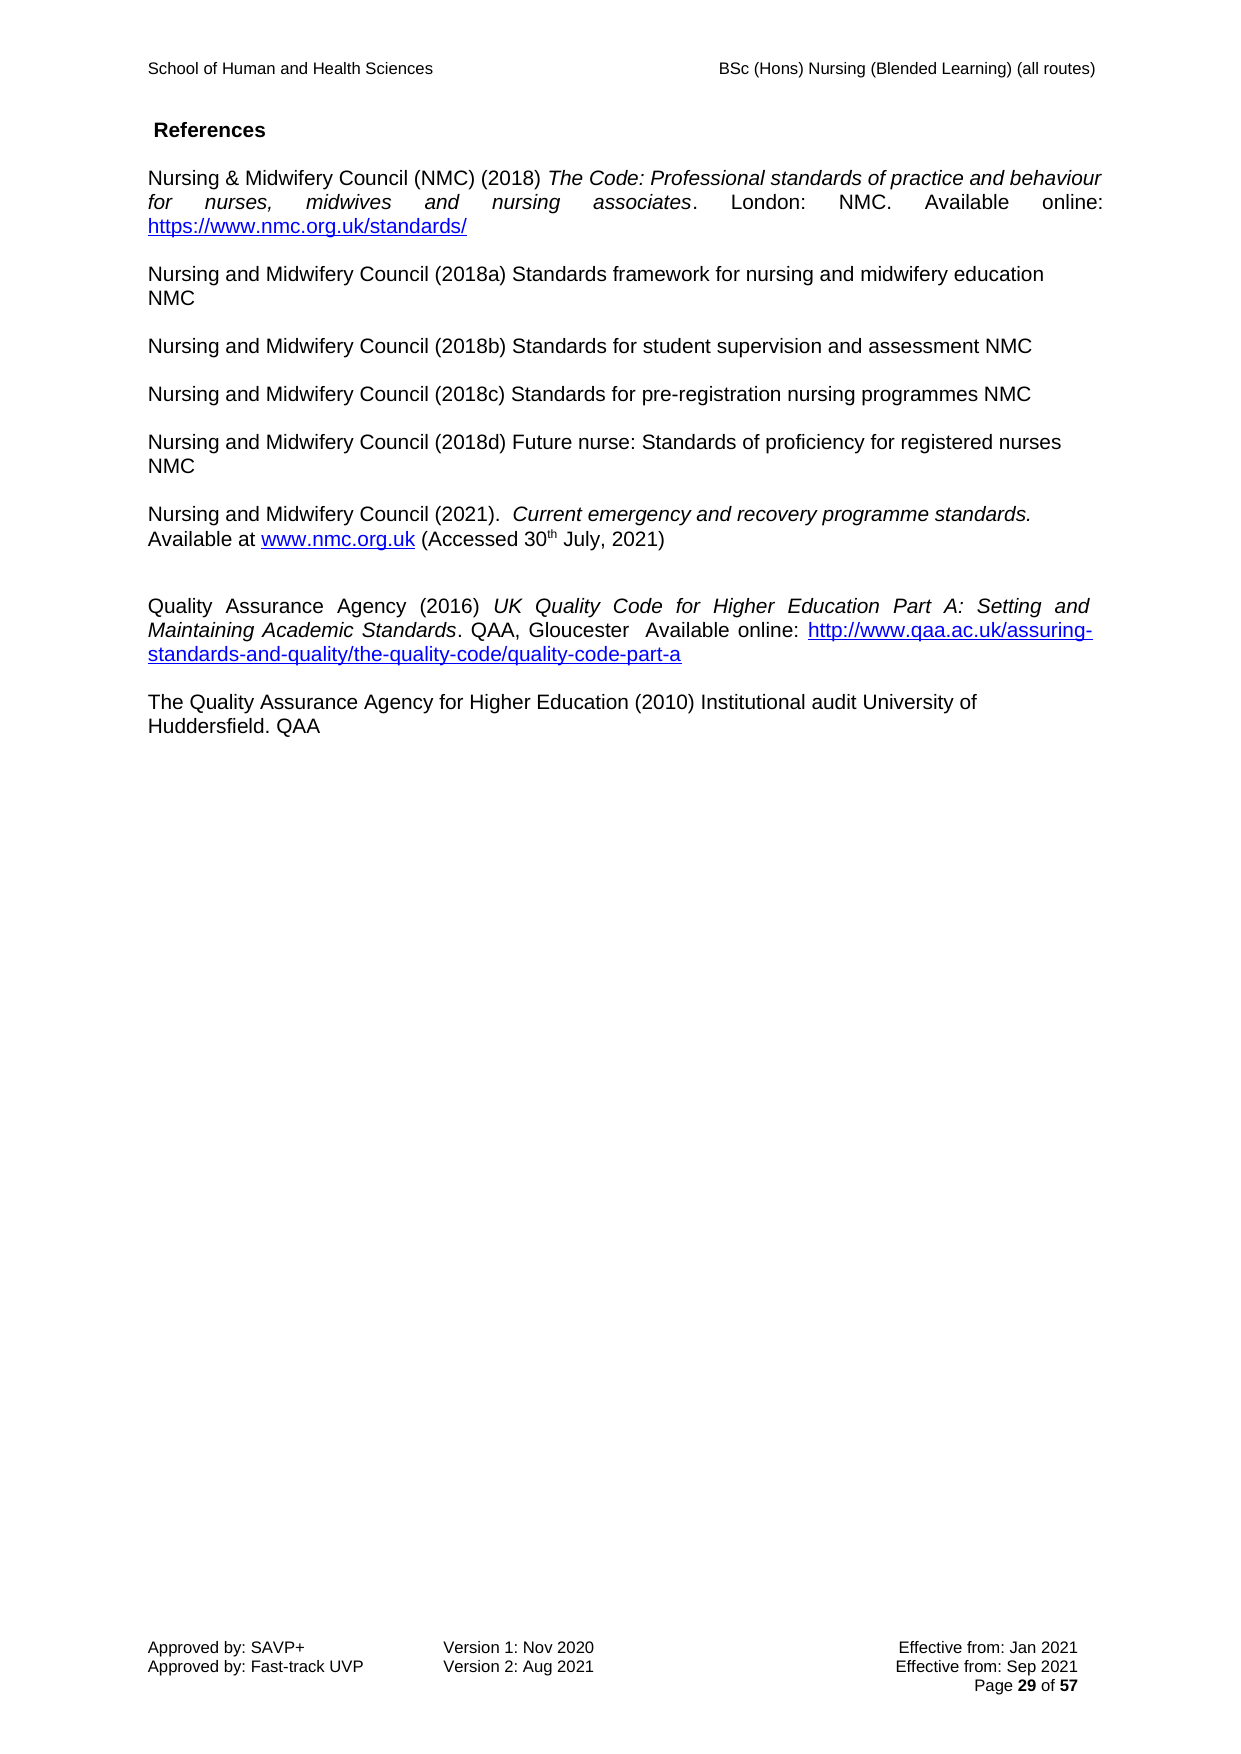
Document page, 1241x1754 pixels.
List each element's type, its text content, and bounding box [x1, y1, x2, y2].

text Nursing and Midwifery Council (2018a) Standards framework for nursing and midwifery education [148, 262, 1092, 286]
text Nursing and Midwifery Council (2018c) Standards for pre-registration nursing programmes NMC [148, 382, 1092, 406]
text Nursing and Midwifery Council (2021). Current emergency and recovery programme standards. Available at www.nmc.org.uk (Accessed 30th July, 2021) [148, 501, 1092, 551]
text Quality Assurance Agency (2016) UK Quality Code for Higher Education Part A: Setting and Maintaining Academic Standards. QAA, Gloucester Available online: http://www.qaa.ac.uk/assuring-standards-and-quality/the-quality-code/quality-code-part-a [148, 594, 1092, 666]
text Nursing and Midwifery Council (2018d) Future nurse: Standards of proficiency for registered nurses [148, 429, 1092, 453]
text References [148, 118, 1092, 142]
text NMC [148, 286, 1092, 310]
text Huddersfield. QAA [148, 713, 1092, 737]
text Nursing & Midwifery Council (NMC) (2018) The Code: Professional standards of practice and behaviour for nurses, midwives and nursing associates. London: NMC. Available online: https://www.nmc.org.uk/standards/ [148, 166, 1104, 238]
text The Quality Assurance Agency for Higher Education (2010) Institutional audit University of [148, 689, 1092, 713]
text NMC [148, 453, 1092, 477]
text Nursing and Midwifery Council (2018b) Standards for student supervision and assessment NMC [148, 334, 1092, 358]
